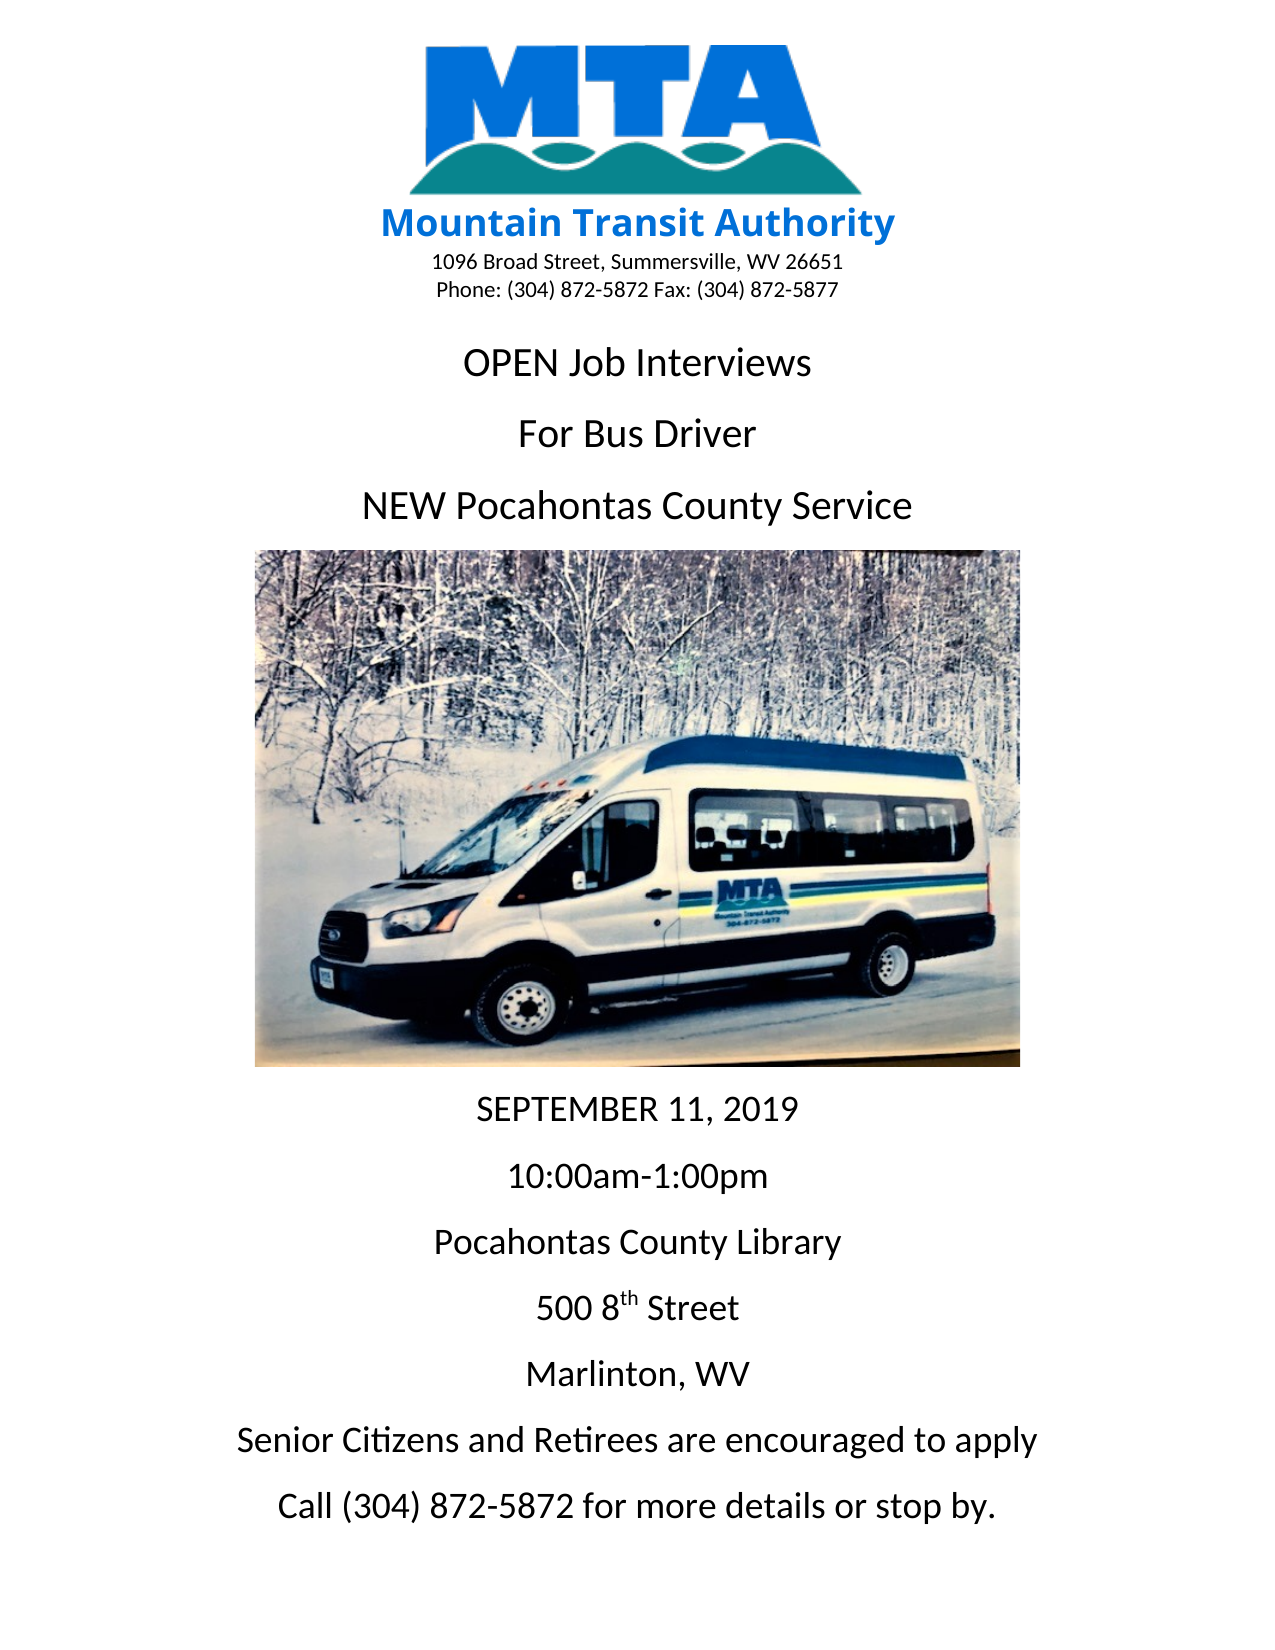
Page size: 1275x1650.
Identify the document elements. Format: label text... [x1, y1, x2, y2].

picture [254, 550, 1021, 1067]
text Pocahontas County Library [150, 1218, 1125, 1263]
text OPEN Job Interviews [150, 303, 1125, 387]
text NEW Pocahontas County Service [150, 479, 1125, 530]
text Call (304) 872-5872 for more details or stop by. [150, 1482, 1125, 1528]
text 500 8th Street [150, 1284, 1125, 1330]
text 1096 Broad Street, Summersville, WV 26651 [150, 247, 1125, 275]
text SEPTEMBER 11, 2019 [150, 1085, 1125, 1131]
text For Bus Driver [150, 407, 1125, 458]
text Mountain Transit Authority [150, 196, 1125, 247]
text 10:00am-1:00pm [150, 1152, 1125, 1197]
text Senior Citizens and Retirees are encouraged to apply [150, 1416, 1125, 1462]
picture [409, 45, 866, 197]
text Phone: (304) 872-5872 Fax: (304) 872-5877 [150, 275, 1125, 303]
text Marlinton, WV [150, 1350, 1125, 1396]
